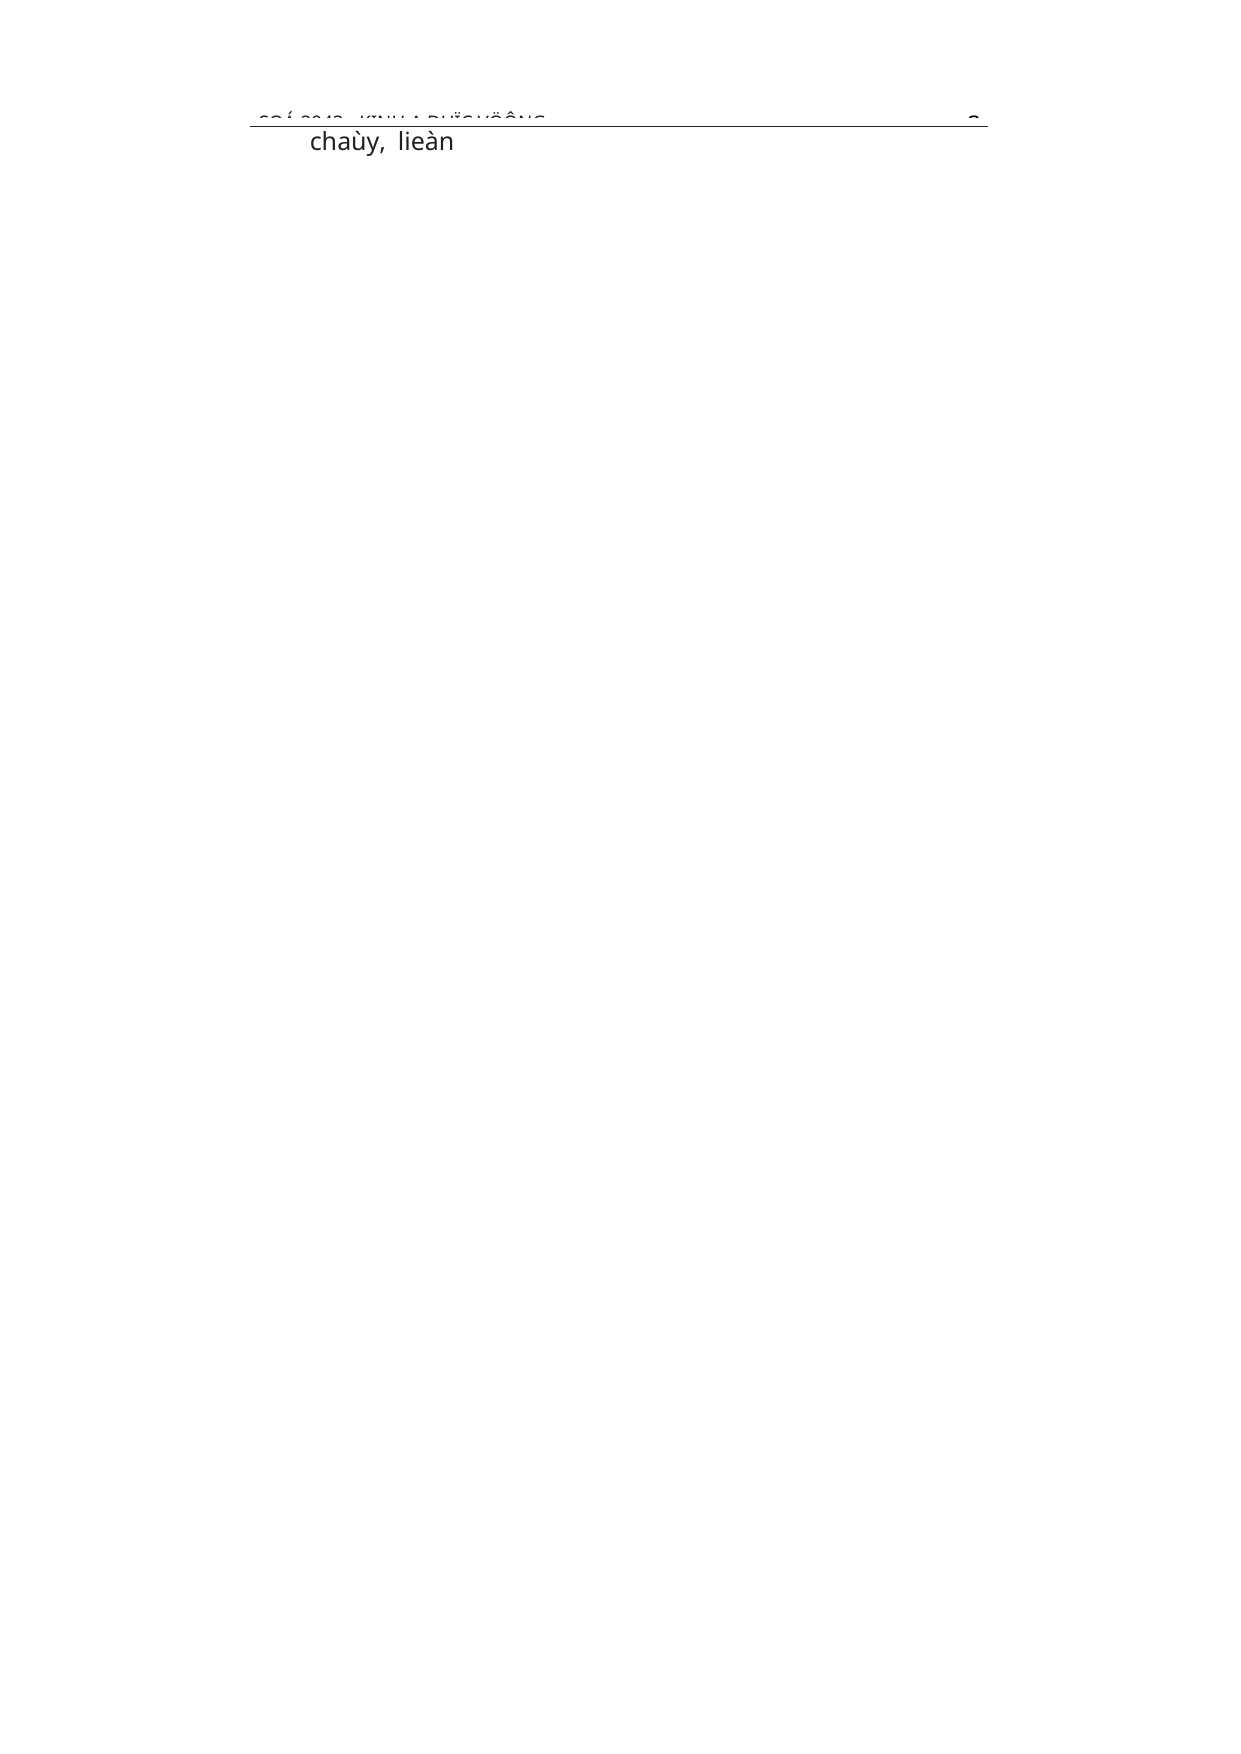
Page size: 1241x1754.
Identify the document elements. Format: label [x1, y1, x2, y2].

text [309, 125, 1092, 157]
